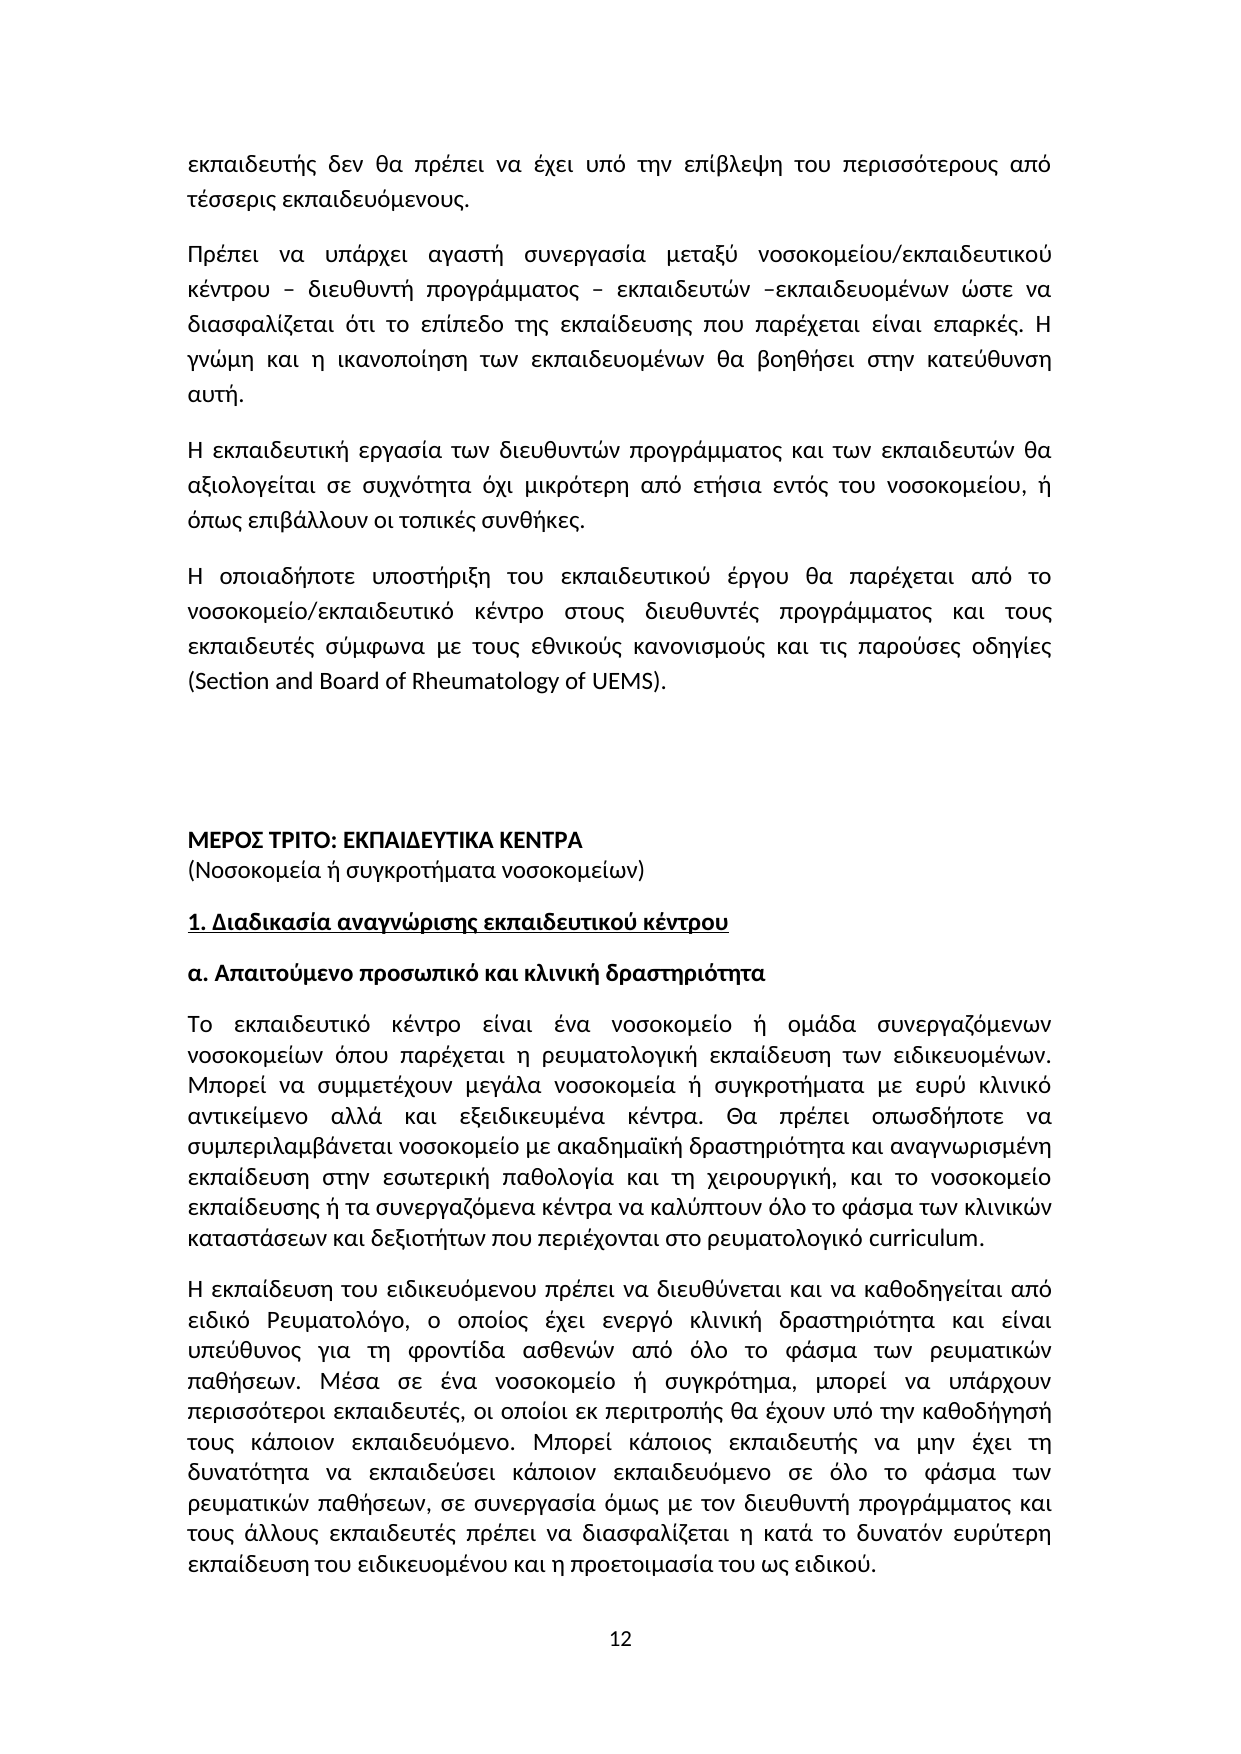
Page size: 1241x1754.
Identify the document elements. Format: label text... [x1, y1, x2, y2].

text Η οποιαδήποτε υποστήριξη του εκπαιδευτικού έργου θα παρέχεται από το νοσοκομείο/εκπαιδευτικό κέντρο στους διευθυντές προγράμματος και τους εκπαιδευτές σύμφωνα με τους εθνικούς κανονισμούς και τις παρούσες οδηγίες (Section and Board of Rheumatology of UEMS). [187, 560, 1053, 696]
text Πρέπει να υπάρχει αγαστή συνεργασία μεταξύ νοσοκομείου/εκπαιδευτικού κέντρου – διευθυντή προγράμματος – εκπαιδευτών –εκπαιδευομένων ώστε να διασφαλίζεται ότι το επίπεδο της εκπαίδευσης που παρέχεται είναι επαρκές. Η γνώμη και η ικανοποίηση των εκπαιδευομένων θα βοηθήσει στην κατεύθυνση αυτή. [187, 238, 1053, 409]
text α. Απαιτούμενο προσωπικό και κλινική δραστηριότητα [187, 957, 1053, 987]
text MEΡΟΣ ΤΡΙΤΟ: ΕΚΠΑΙΔΕΥΤΙΚΑ ΚΕΝΤΡΑ [187, 824, 1053, 854]
list 1. Διαδικασία αναγνώρισης εκπαιδευτικού κέντρου [187, 906, 1053, 936]
text Το εκπαιδευτικό κέντρο είναι ένα νοσοκομείο ή ομάδα συνεργαζόμενων νοσοκομείων όπου παρέχεται η ρευματολογική εκπαίδευση των ειδικευομένων. Μπορεί να συμμετέχουν μεγάλα νοσοκομεία ή συγκροτήματα με ευρύ κλινικό αντικείμενο αλλά και εξειδικευμένα κέντρα. Θα πρέπει οπωσδήποτε να συμπεριλαμβάνεται νοσοκομείο με ακαδημαϊκή δραστηριότητα και αναγνωρισμένη εκπαίδευση στην εσωτερική παθολογία και τη χειρουργική, και το νοσοκομείο εκπαίδευσης ή τα συνεργαζόμενα κέντρα να καλύπτουν όλο το φάσμα των κλινικών καταστάσεων και δεξιοτήτων που περιέχονται στο ρευματολογικό curriculum. [187, 1008, 1053, 1252]
text (Νοσοκομεία ή συγκροτήματα νοσοκομείων) [187, 854, 1053, 885]
text Η εκπαιδευτική εργασία των διευθυντών προγράμματος και των εκπαιδευτών θα αξιολογείται σε συχνότητα όχι μικρότερη από ετήσια εντός του νοσοκομείου, ή όπως επιβάλλουν οι τοπικές συνθήκες. [187, 434, 1053, 535]
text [187, 148, 1053, 213]
text H εκπαίδευση του ειδικευόμενου πρέπει να διευθύνεται και να καθοδηγείται από ειδικό Ρευματολόγο, ο οποίος έχει ενεργό κλινική δραστηριότητα και είναι υπεύθυνος για τη φροντίδα ασθενών από όλο το φάσμα των ρευματικών παθήσεων. Μέσα σε ένα νοσοκομείο ή συγκρότημα, μπορεί να υπάρχουν περισσότεροι εκπαιδευτές, οι οποίοι εκ περιτροπής θα έχουν υπό την καθοδήγησή τους κάποιον εκπαιδευόμενο. Μπορεί κάποιος εκπαιδευτής να μην έχει τη δυνατότητα να εκπαιδεύσει κάποιον εκπαιδευόμενο σε όλο το φάσμα των ρευματικών παθήσεων, σε συνεργασία όμως με τον διευθυντή προγράμματος και τους άλλους εκπαιδευτές πρέπει να διασφαλίζεται η κατά το δυνατόν ευρύτερη εκπαίδευση του ειδικευομένου και η προετοιμασία του ως ειδικού. [187, 1273, 1053, 1578]
